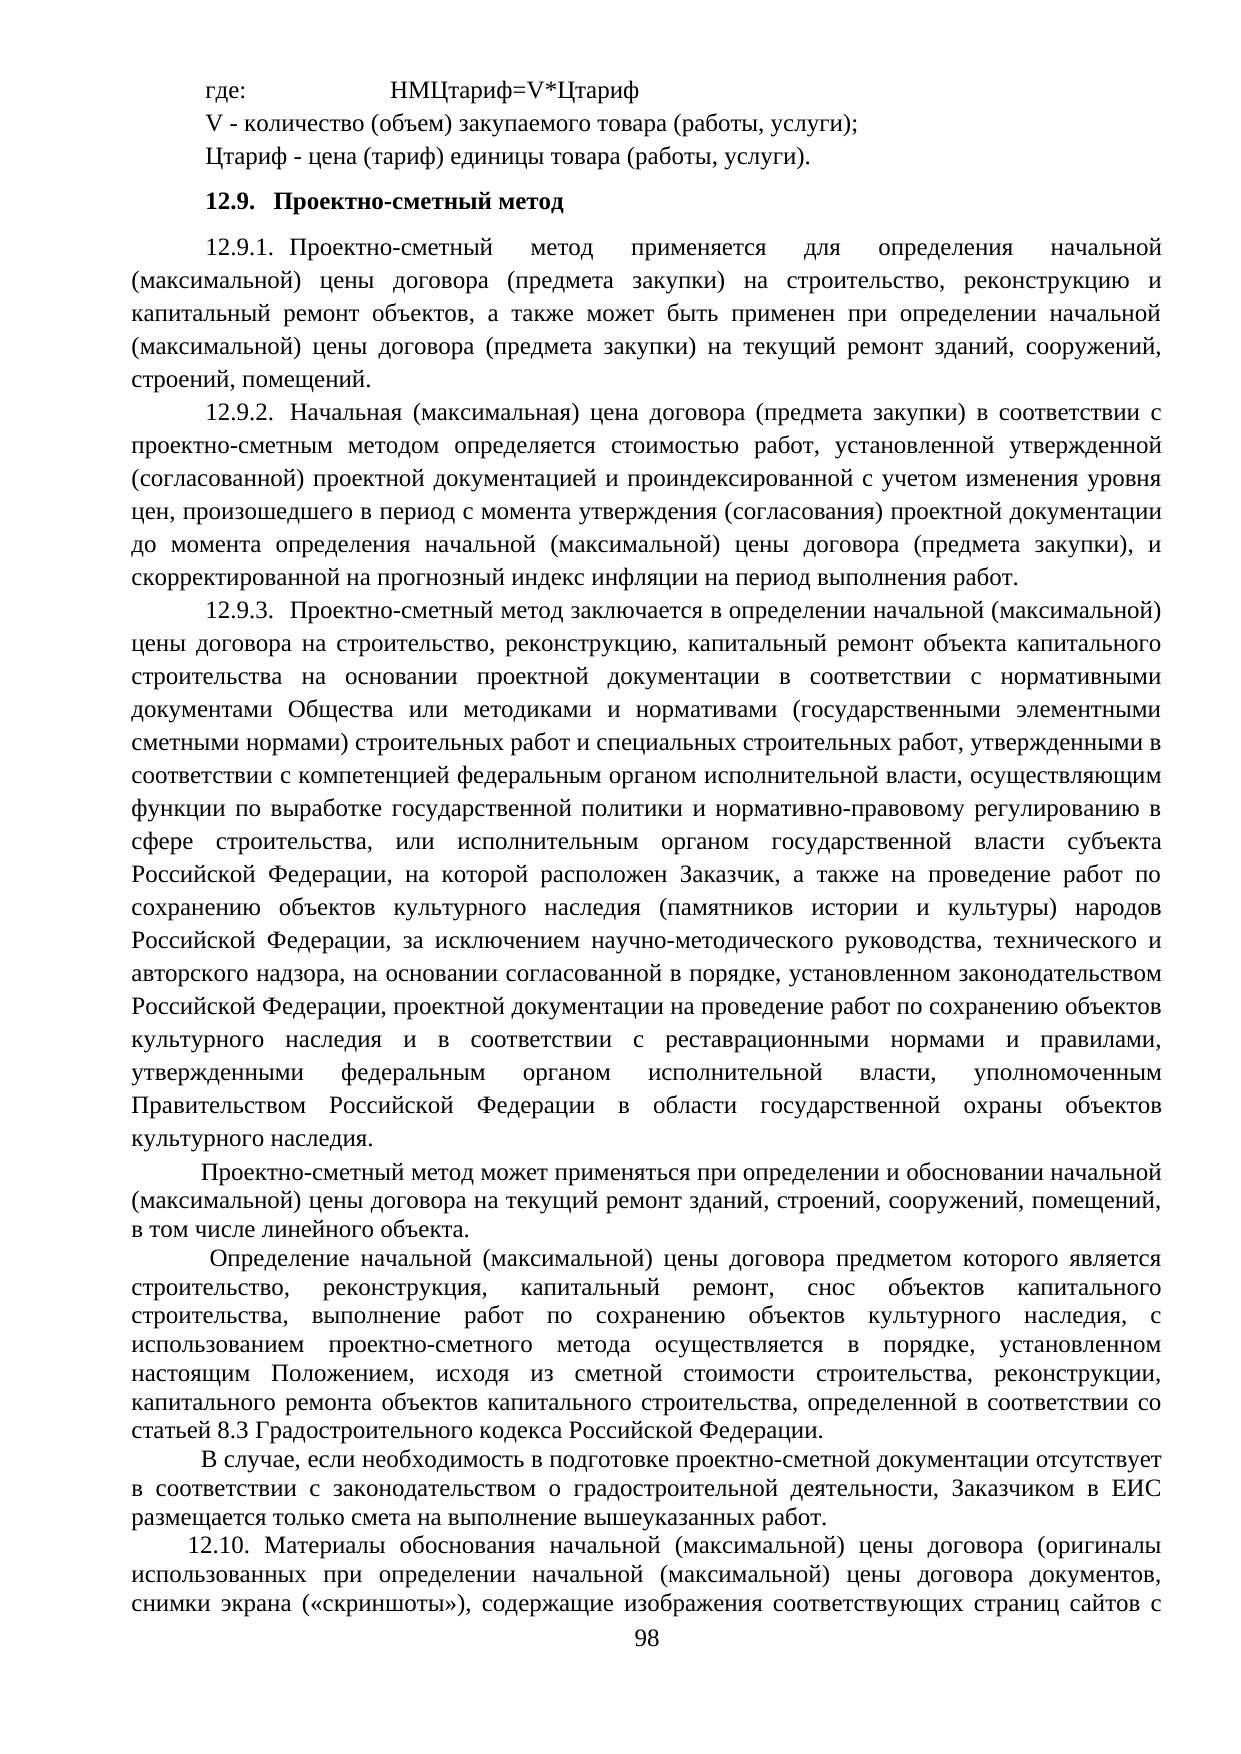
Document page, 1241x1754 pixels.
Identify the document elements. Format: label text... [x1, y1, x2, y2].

list Начальная (максимальная) цена договора (предмета закупки) в соответствии с проектно-сметным методом определяется стоимостью работ, установленной утвержденной (согласованной) проектной документацией и проиндексированной с учетом изменения уровня цен, произошедшего в период с момента утверждения (согласования) проектной документации до момента определения начальной (максимальной) цены договора (предмета закупки), и скорректированной на прогнозный индекс инфляции на период выполнения работ. [131, 397, 1162, 591]
text где: НМЦтариф=V*Цтариф [131, 75, 1162, 104]
text V - количество (объем) закупаемого товара (работы, услуги); [131, 108, 1162, 137]
list Проектно-сметный метод заключается в определении начальной (максимальной) цены договора на строительство, реконструкцию, капитальный ремонт объекта капитального строительства на основании проектной документации в соответствии с нормативными документами Общества или методиками и нормативами (государственными элементными сметными нормами) строительных работ и специальных строительных работ, утвержденными в соответствии с компетенцией федеральным органом исполнительной власти, осуществляющим функции по выработке государственной политики и нормативно-правовому регулированию в сфере строительства, или исполнительным органом государственной власти субъекта Российской Федерации, на которой расположен Заказчик, а также на проведение работ по сохранению объектов культурного наследия (памятников истории и культуры) народов Российской Федерации, за исключением научно-методического руководства, технического и авторского надзора, на основании согласованной в порядке, установленном законодательством Российской Федерации, проектной документации на проведение работ по сохранению объектов культурного наследия и в соответствии с реставрационными нормами и правилами, утвержденными федеральным органом исполнительной власти, уполномоченным Правительством Российской Федерации в области государственной охраны объектов культурного наследия. [131, 595, 1162, 1152]
text В случае, если необходимость в подготовке проектно-сметной документации отсутствует в соответствии с законодательством о градостроительной деятельности, Заказчиком в ЕИС размещается только смета на выполнение вышеуказанных работ. [131, 1444, 1162, 1530]
text Проектно-сметный метод может применяться при определении и обосновании начальной (максимальной) цены договора на текущий ремонт зданий, строений, сооружений, помещений, в том числе линейного объекта. [131, 1157, 1162, 1243]
list Проектно-сметный метод [131, 186, 1162, 215]
text Цтариф - цена (тариф) единицы товара (работы, услуги). [131, 141, 1162, 170]
list Проектно-сметный метод применяется для определения начальной (максимальной) цены договора (предмета закупки) на строительство, реконструкцию и капитальный ремонт объектов, а также может быть применен при определении начальной (максимальной) цены договора (предмета закупки) на текущий ремонт зданий, сооружений, строений, помещений. [131, 232, 1162, 393]
text Определение начальной (максимальной) цены договора предметом которого является строительство, реконструкция, капитальный ремонт, снос объектов капитального строительства, выполнение работ по сохранению объектов культурного наследия, с использованием проектно-сметного метода осуществляется в порядке, установленном настоящим Положением, исходя из сметной стоимости строительства, реконструкции, капитального ремонта объектов капитального строительства, определенной в соответствии со статьей 8.3 Градостроительного кодекса Российской Федерации. [131, 1243, 1162, 1444]
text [131, 1530, 1162, 1617]
